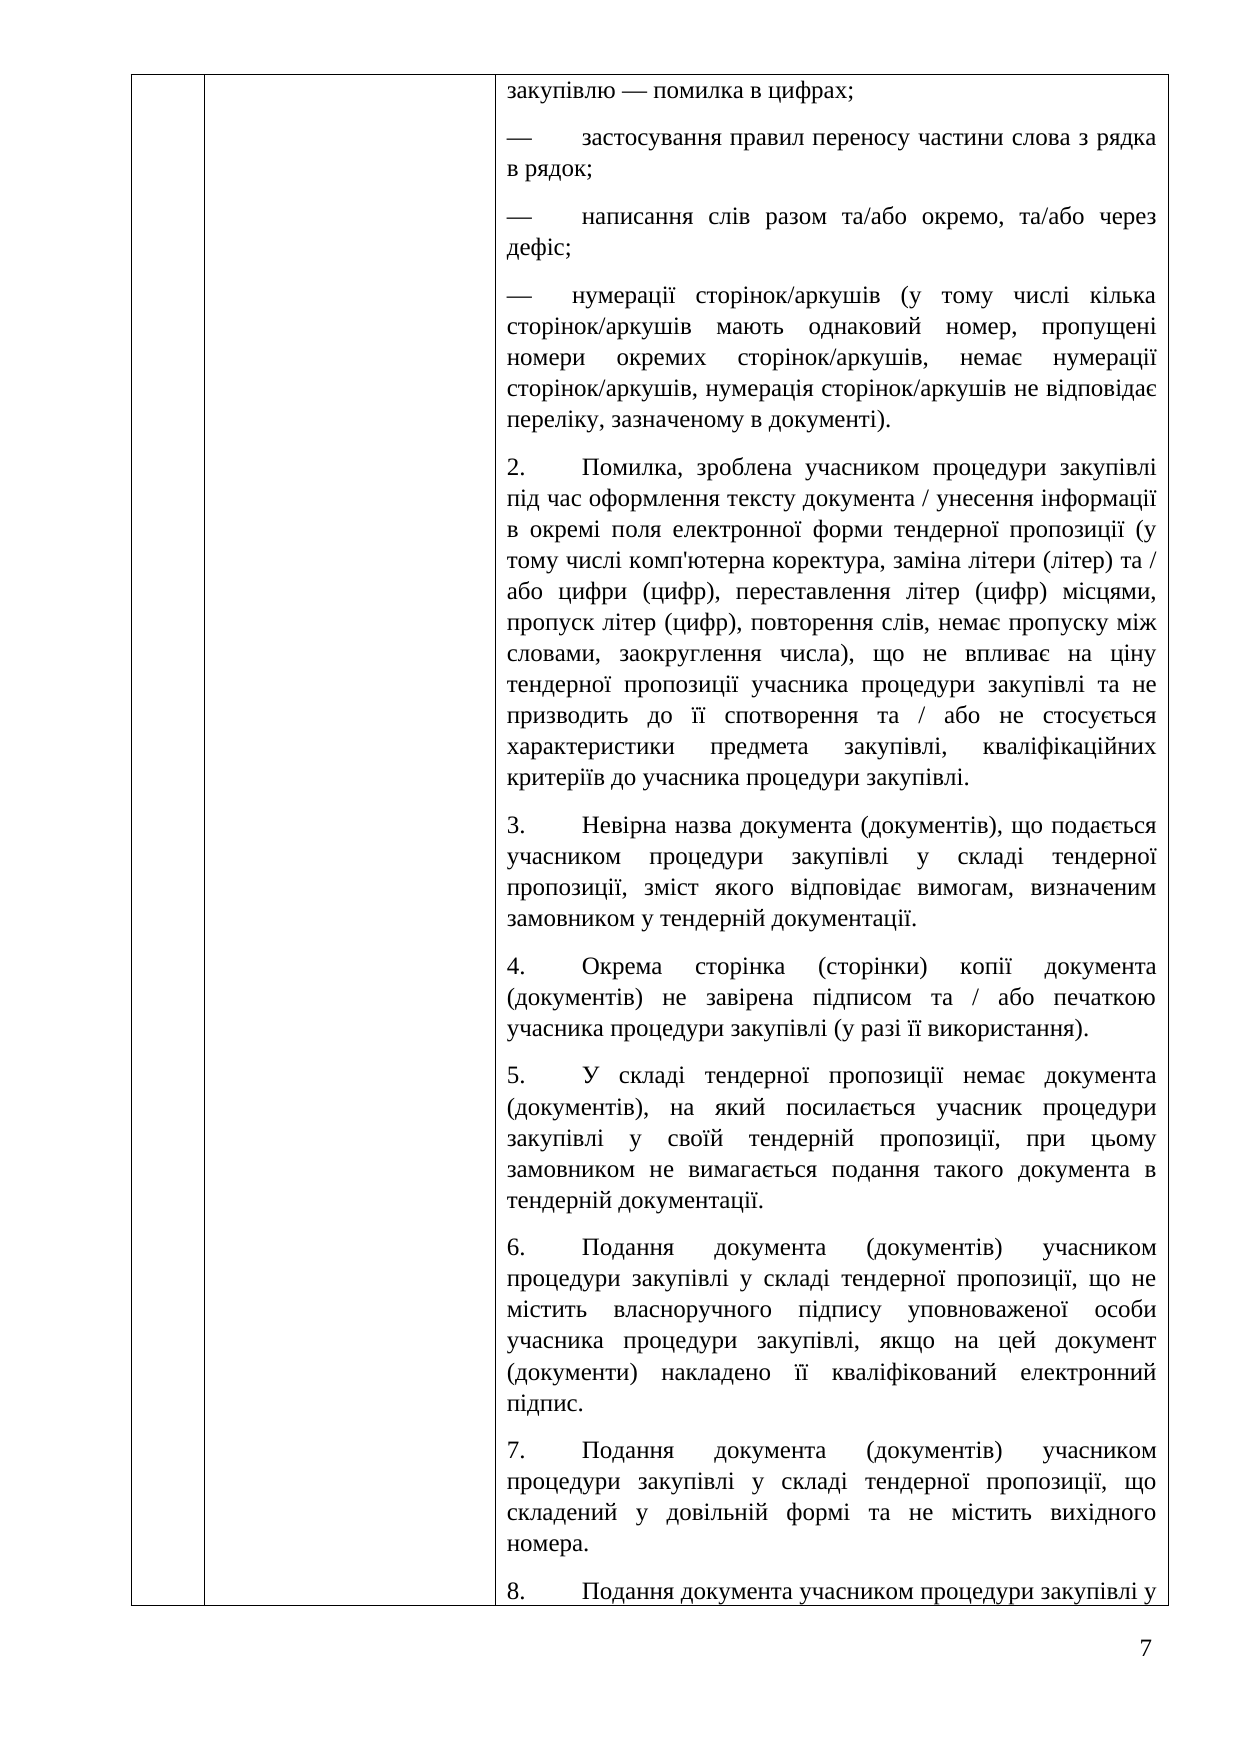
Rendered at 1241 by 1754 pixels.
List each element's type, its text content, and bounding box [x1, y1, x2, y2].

table_cell 1 [132, 75, 204, 1605]
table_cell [496, 75, 1168, 1605]
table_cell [205, 75, 495, 1605]
